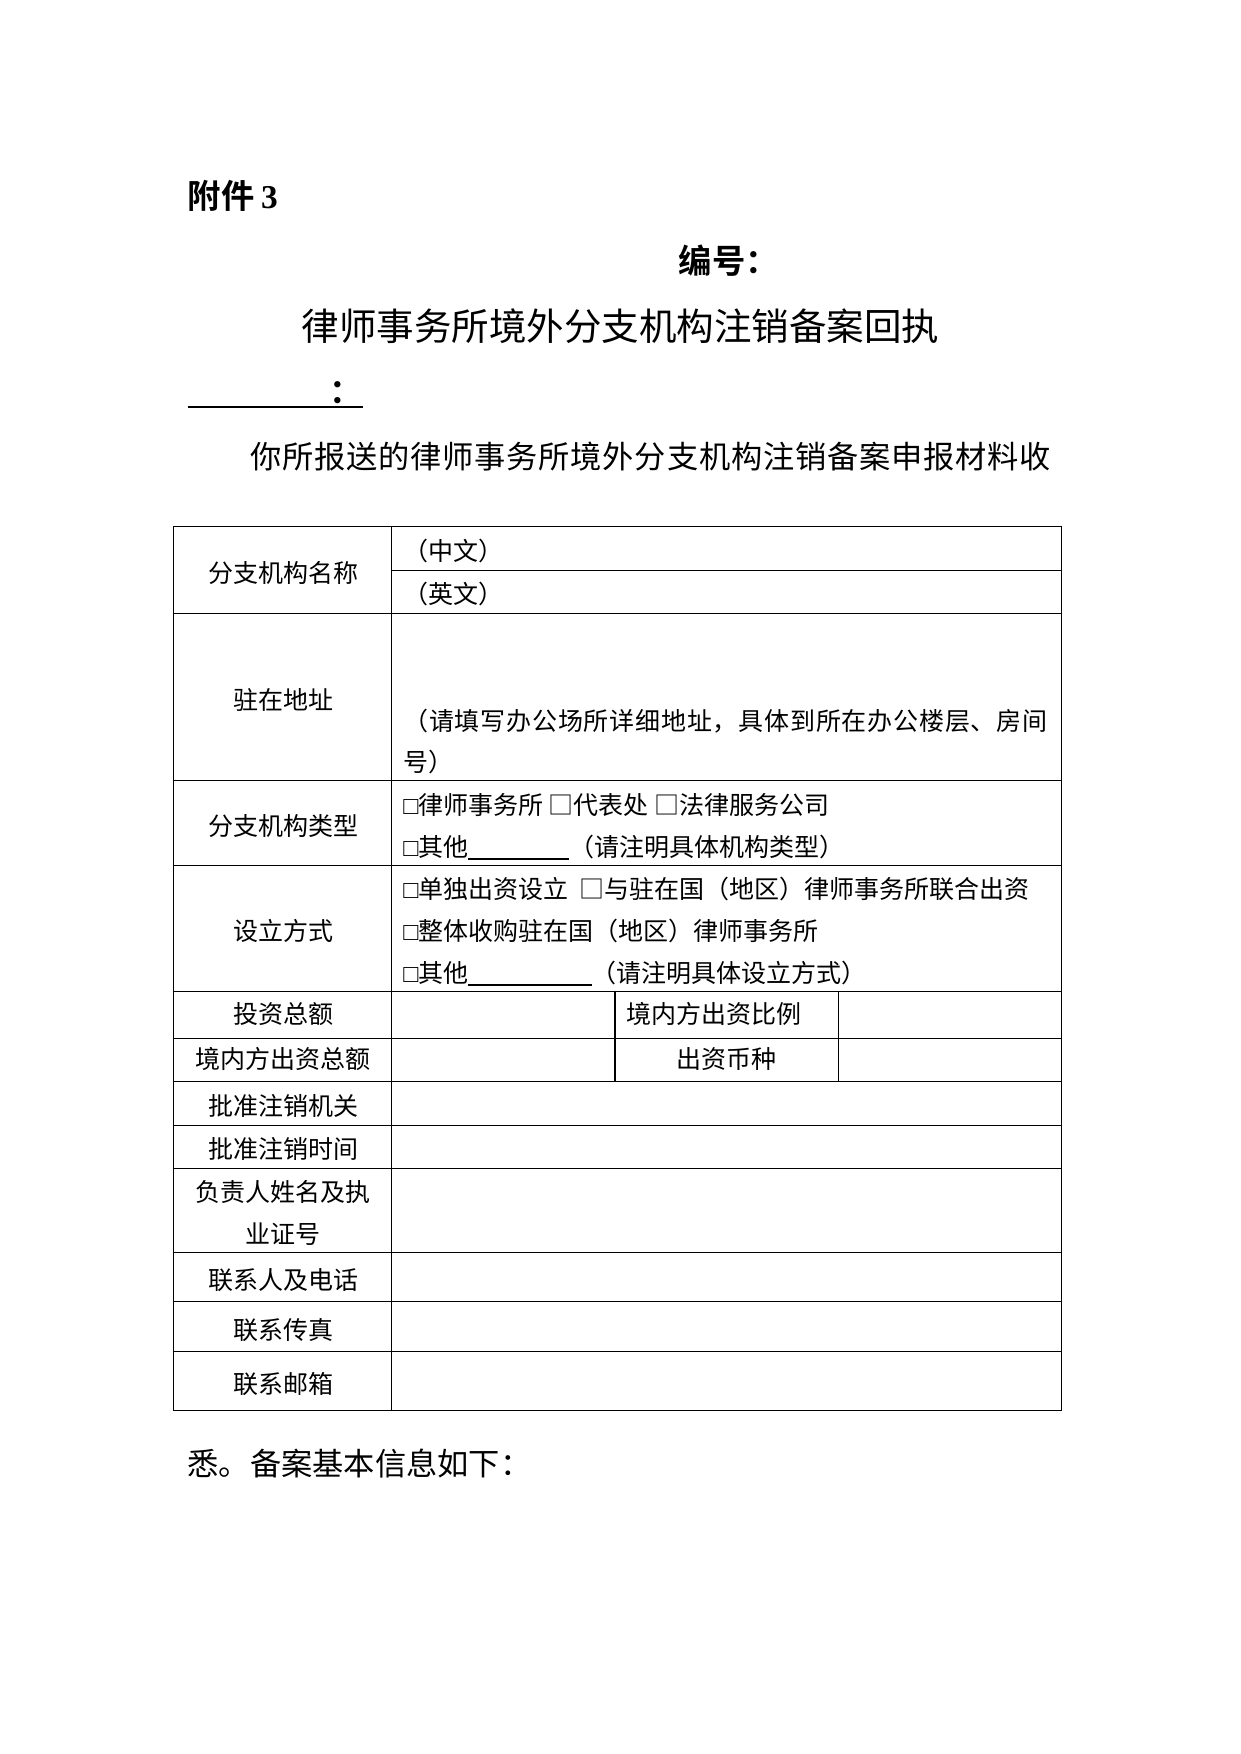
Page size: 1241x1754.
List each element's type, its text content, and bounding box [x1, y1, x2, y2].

table_cell （英文） [392, 571, 1061, 612]
table_cell （请填写办公场所详细地址，具体到所在办公楼层、房间号） [392, 614, 1061, 780]
table_cell 联系邮箱 [174, 1352, 391, 1410]
table_cell [392, 1253, 1061, 1301]
text 附件3 [187, 162, 1053, 227]
table_cell [392, 992, 614, 1038]
table_cell 驻在地址 [174, 614, 391, 780]
table_cell [392, 1169, 1061, 1252]
table_cell 联系人及电话 [174, 1253, 391, 1301]
text 编号： [187, 227, 1053, 292]
table_cell 分支机构类型 [174, 781, 391, 864]
text 你所报送的律师事务所境外分支机构注销备案申报材料收悉。备案基本信息如下： [187, 1411, 1053, 1494]
table_cell 联系传真 [174, 1302, 391, 1351]
text ： [187, 357, 1053, 422]
table_header （中文） [392, 527, 1061, 569]
table_cell [839, 992, 1061, 1038]
table_cell [392, 1039, 614, 1081]
table_cell □单独出资设立 □与驻在国（地区）律师事务所联合出资 □整体收购驻在国（地区）律师事务所 □其他 （请注明具体设立方式） [392, 866, 1061, 991]
table_cell [392, 1126, 1061, 1167]
table_cell 批准注销机关 [174, 1082, 391, 1124]
table_cell [392, 1352, 1061, 1410]
text 律师事务所境外分支机构注销备案回执 [187, 292, 1053, 357]
table_cell [392, 1302, 1061, 1351]
table_cell 境内方出资总额 [174, 1039, 391, 1081]
table_cell 设立方式 [174, 866, 391, 991]
table_cell [392, 1082, 1061, 1124]
table_cell 出资币种 [616, 1039, 838, 1081]
table_cell 批准注销时间 [174, 1126, 391, 1167]
table_cell □律师事务所 □代表处 □法律服务公司 □其他 （请注明具体机构类型） [392, 781, 1061, 864]
table_cell 境内方出资比例 [616, 992, 838, 1038]
table_cell [839, 1039, 1061, 1081]
table_header 分支机构名称 [174, 527, 391, 612]
table_cell 负责人姓名及执业证号 [174, 1169, 391, 1252]
table_cell 投资总额 [174, 992, 391, 1038]
text 你所报送的律师事务所境外分支机构注销备案申报材料收悉。备案基本信息如下： [187, 422, 1053, 526]
